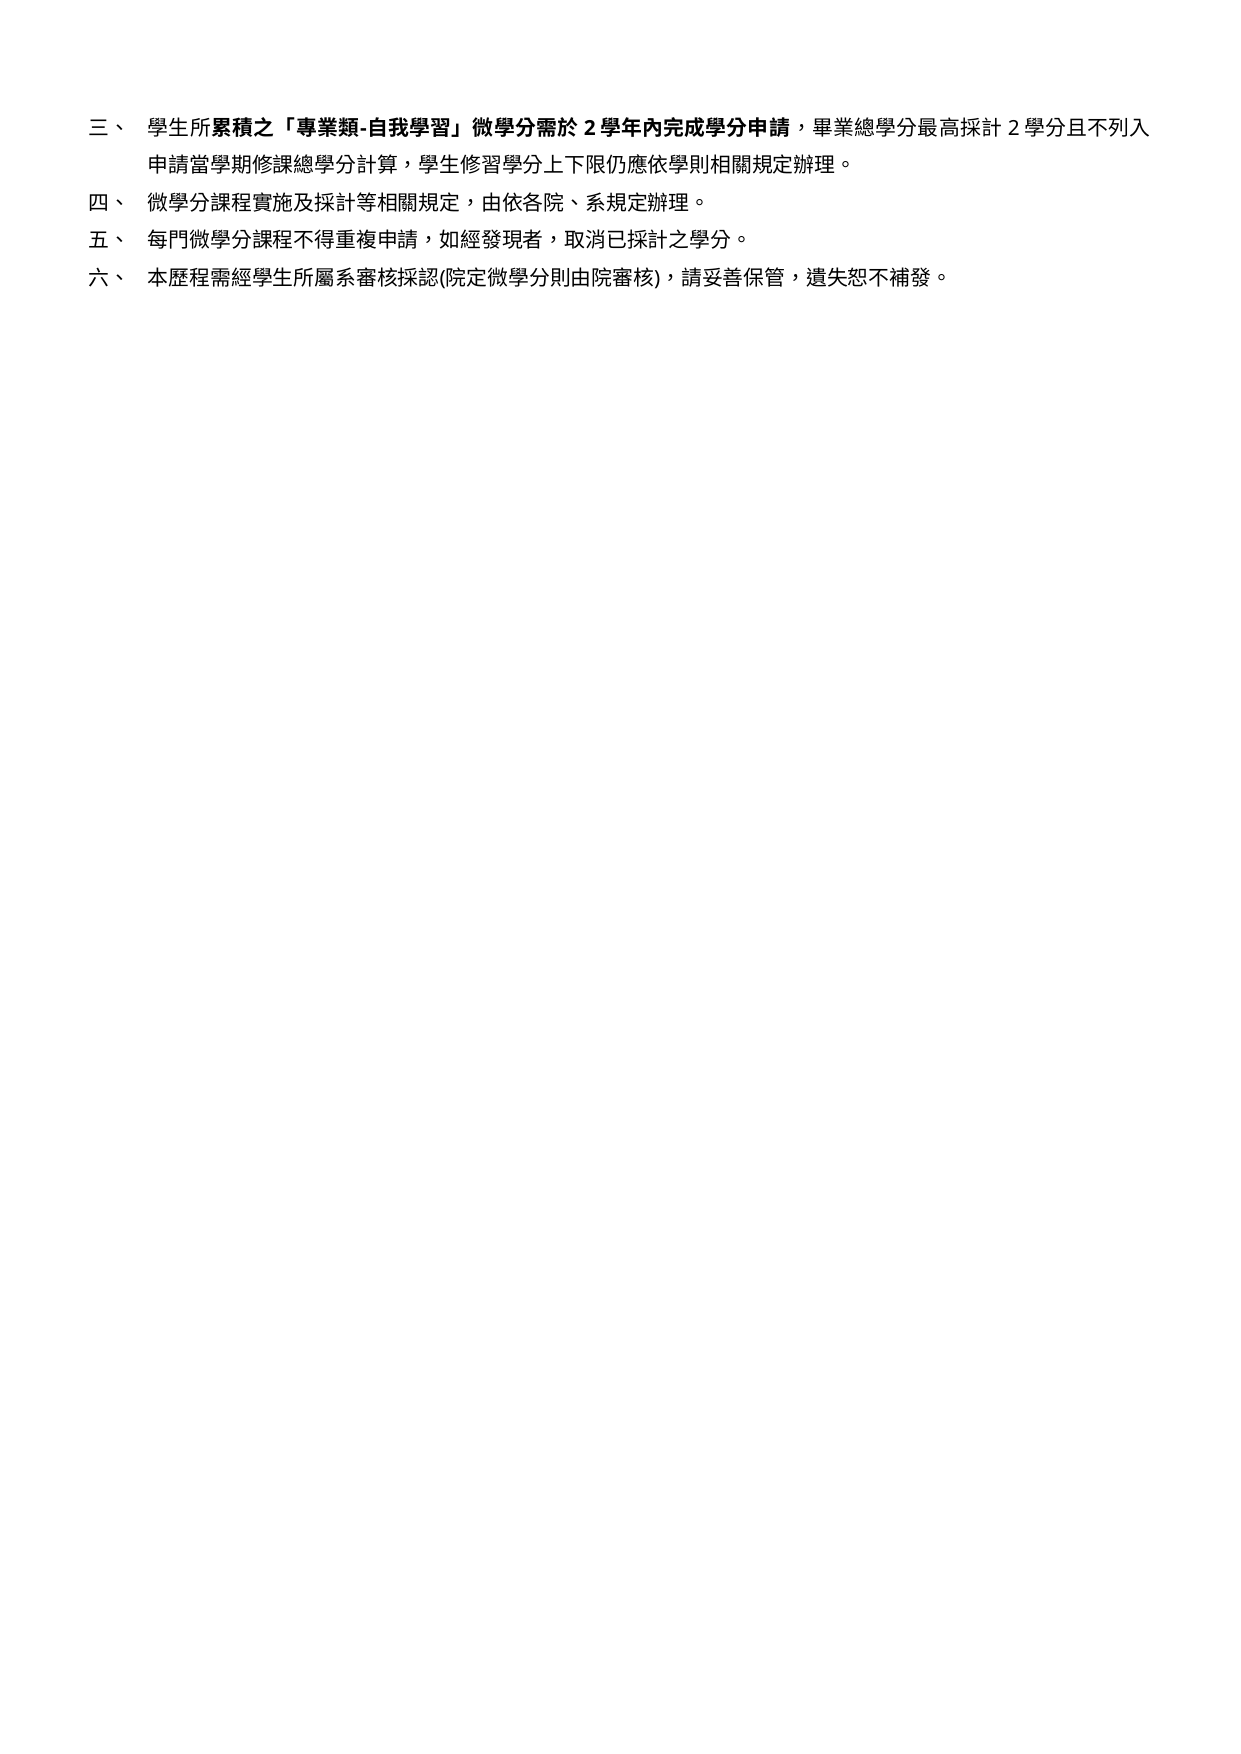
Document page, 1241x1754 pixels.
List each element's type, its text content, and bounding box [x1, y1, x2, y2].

list 微學分課程實施及採計等相關規定，由依各院、系規定辦理。 [89, 183, 1152, 220]
list 每門微學分課程不得重複申請，如經發現者，取消已採計之學分。 [89, 220, 1152, 258]
list 本歷程需經學生所屬系審核採認(院定微學分則由院審核)，請妥善保管，遺失恕不補發。 [89, 258, 1152, 295]
list 學生所累積之「專業類-自我學習」微學分需於2學年內完成學分申請，畢業總學分最高採計2學分且不列入申請當學期修課總學分計算，學生修習學分上下限仍應依學則相關規定辦理。 [89, 108, 1152, 183]
